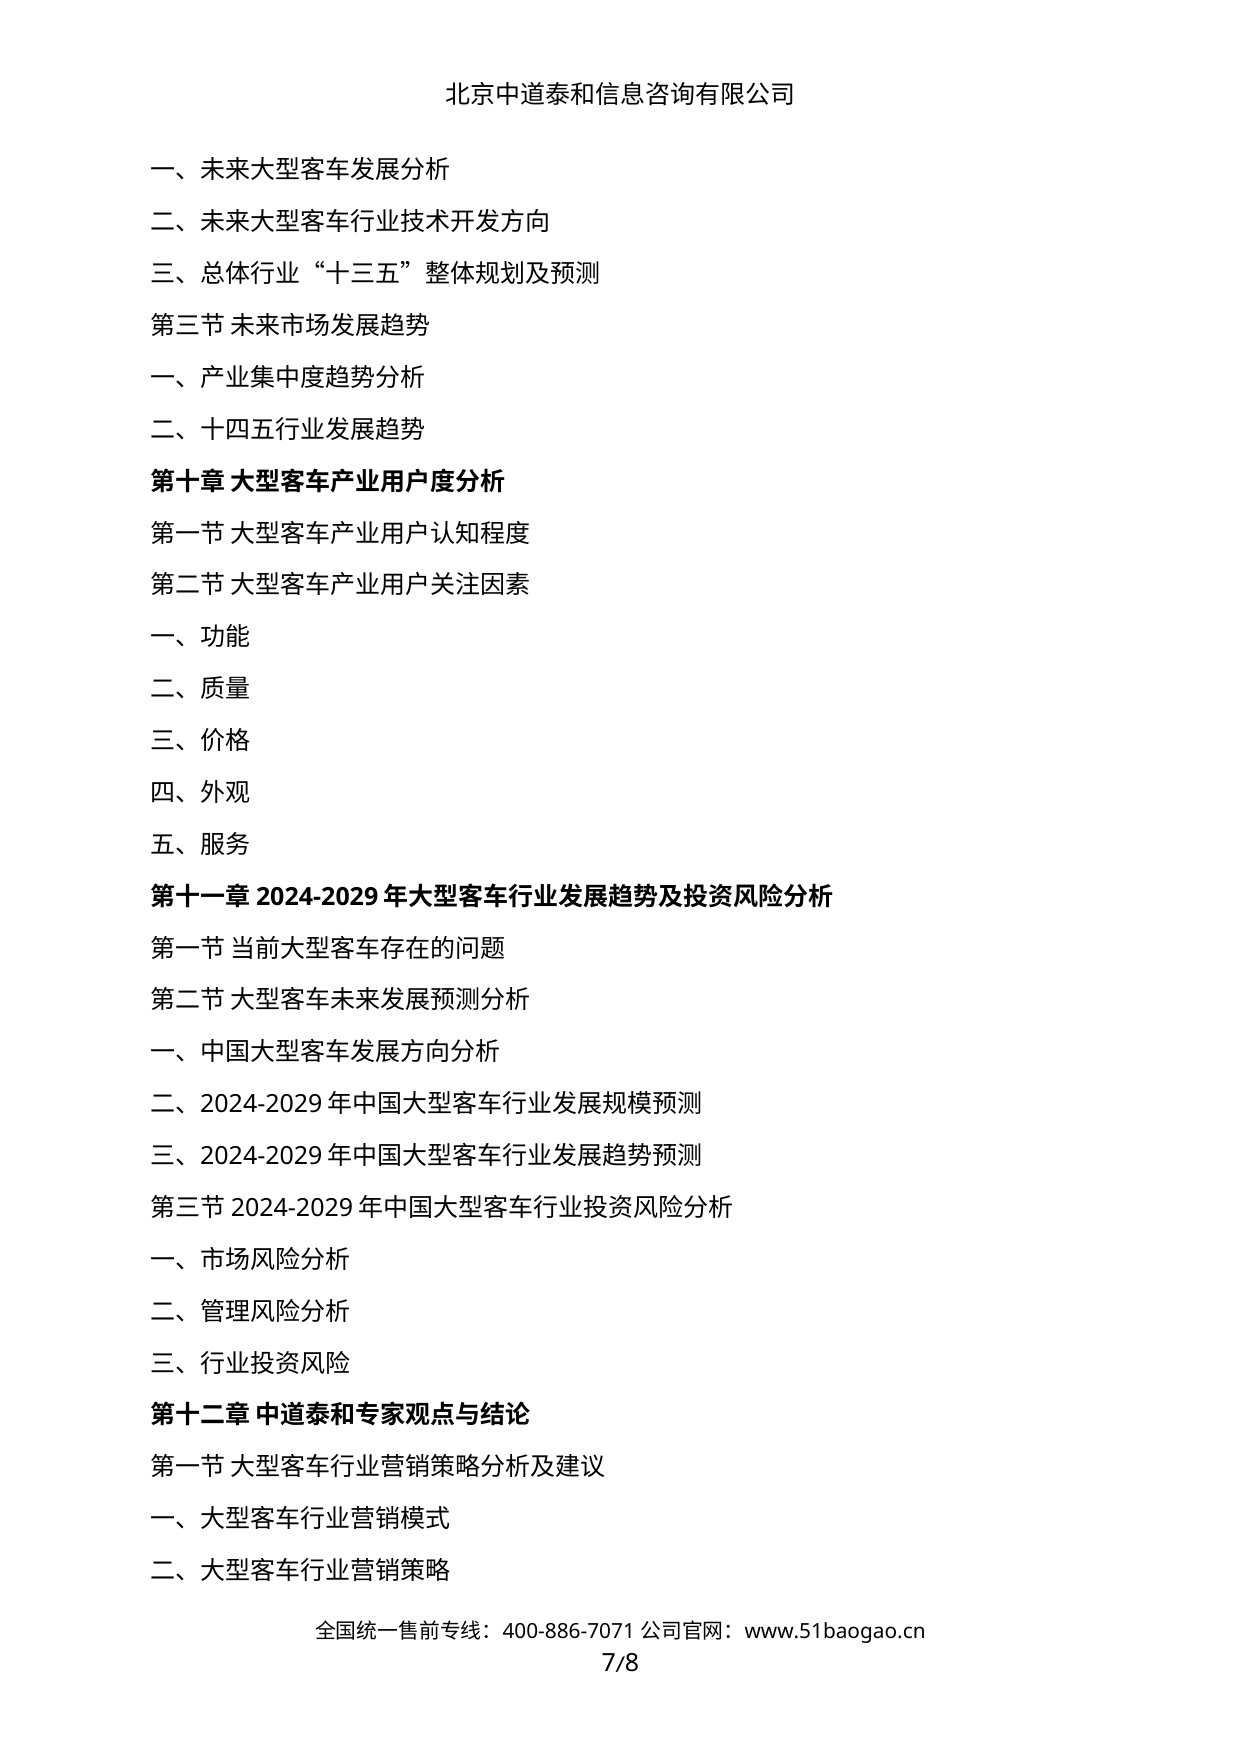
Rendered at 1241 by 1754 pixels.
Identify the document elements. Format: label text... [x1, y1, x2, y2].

text 第二节 大型客车产业用户关注因素 [150, 565, 1090, 601]
text 二、十四五行业发展趋势 [150, 409, 1090, 446]
text 一、大型客车行业营销模式 [150, 1499, 1090, 1535]
text 三、行业投资风险 [150, 1343, 1090, 1379]
text 第十章 大型客车产业用户度分析 [150, 461, 1090, 497]
text 第三节 2024-2029年中国大型客车行业投资风险分析 [150, 1187, 1090, 1224]
text 四、外观 [150, 772, 1090, 809]
text 第一节 当前大型客车存在的问题 [150, 928, 1090, 964]
text 二、大型客车行业营销策略 [150, 1551, 1090, 1587]
text 二、管理风险分析 [150, 1291, 1090, 1327]
text 第二节 大型客车未来发展预测分析 [150, 980, 1090, 1016]
text 五、服务 [150, 824, 1090, 861]
text 三、2024-2029年中国大型客车行业发展趋势预测 [150, 1136, 1090, 1172]
text 一、未来大型客车发展分析 [150, 150, 1090, 186]
text 三、价格 [150, 721, 1090, 757]
text 一、功能 [150, 617, 1090, 653]
text 二、质量 [150, 669, 1090, 705]
text 第三节 未来市场发展趋势 [150, 306, 1090, 342]
text 二、2024-2029年中国大型客车行业发展规模预测 [150, 1084, 1090, 1120]
text 一、产业集中度趋势分析 [150, 357, 1090, 394]
text 一、市场风险分析 [150, 1239, 1090, 1276]
text 第一节 大型客车产业用户认知程度 [150, 513, 1090, 549]
text 第十一章 2024-2029年大型客车行业发展趋势及投资风险分析 [150, 876, 1090, 912]
text 二、未来大型客车行业技术开发方向 [150, 202, 1090, 238]
text 三、总体行业“十三五”整体规划及预测 [150, 254, 1090, 290]
text 第一节 大型客车行业营销策略分析及建议 [150, 1447, 1090, 1483]
text 一、中国大型客车发展方向分析 [150, 1032, 1090, 1068]
text 第十二章 中道泰和专家观点与结论 [150, 1395, 1090, 1431]
